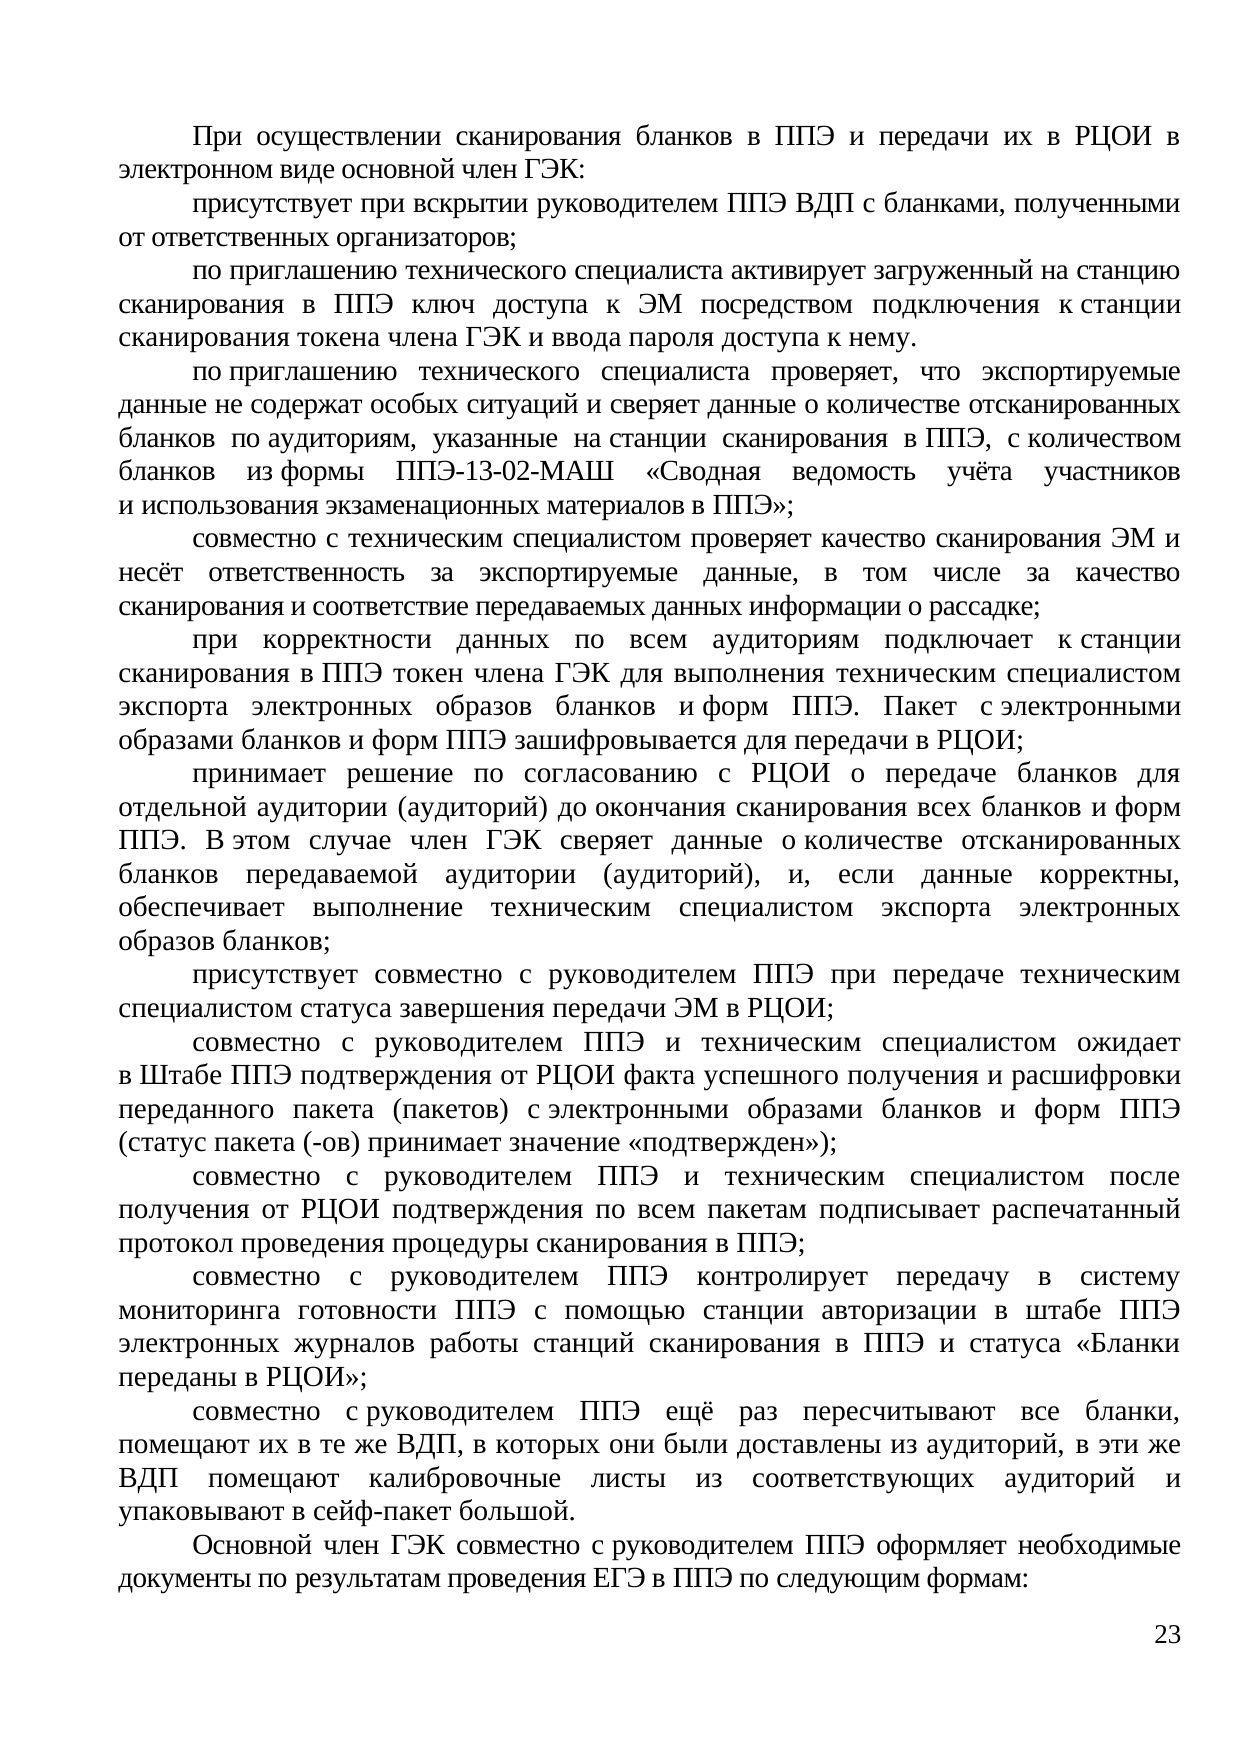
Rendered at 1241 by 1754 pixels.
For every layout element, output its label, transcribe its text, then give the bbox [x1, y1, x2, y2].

text по приглашению технического специалиста проверяет, что экспортируемые данные не содержат особых ситуаций и сверяет данные о количестве отсканированных бланков по аудиториям, указанные на станции сканирования в ППЭ, с количеством бланков из формы ППЭ-13-02-МАШ «Сводная ведомость учёта участников и использования экзаменационных материалов в ППЭ»; [118, 353, 1181, 521]
text совместно с техническим специалистом проверяет качество сканирования ЭМ и несёт ответственность за экспортируемые данные, в том числе за качество сканирования и соответствие передаваемых данных информации о рассадке; [118, 521, 1181, 621]
text принимает решение по согласованию с РЦОИ о передаче бланков для отдельной аудитории (аудиторий) до окончания сканирования всех бланков и форм ППЭ. В этом случае член ГЭК сверяет данные о количестве отсканированных бланков передаваемой аудитории (аудиторий), и, если данные корректны, обеспечивает выполнение техническим специалистом экспорта электронных образов бланков; [118, 755, 1181, 957]
text по приглашению технического специалиста активирует загруженный на станцию сканирования в ППЭ ключ доступа к ЭМ посредством подключения к станции сканирования токена члена ГЭК и ввода пароля доступа к нему. [118, 252, 1181, 353]
text присутствует при вскрытии руководителем ППЭ ВДП с бланками, полученными от ответственных организаторов; [118, 185, 1181, 252]
text совместно с руководителем ППЭ ещё раз пересчитывают все бланки, помещают их в те же ВДП, в которых они были доставлены из аудиторий, в эти же ВДП помещают калибровочные листы из соответствующих аудиторий и упаковывают в сейф-пакет большой. [118, 1393, 1181, 1527]
text совместно с руководителем ППЭ и техническим специалистом ожидает в Штабе ППЭ подтверждения от РЦОИ факта успешного получения и расшифровки переданного пакета (пакетов) с электронными образами бланков и форм ППЭ (статус пакета (-ов) принимает значение «подтвержден»); [118, 1024, 1181, 1158]
text При осуществлении сканирования бланков в ППЭ и передачи их в РЦОИ в электронном виде основной член ГЭК: [118, 118, 1181, 185]
text совместно с руководителем ППЭ контролирует передачу в систему мониторинга готовности ППЭ с помощью станции авторизации в штабе ППЭ электронных журналов работы станций сканирования в ППЭ и статуса «Бланки переданы в РЦОИ»; [118, 1258, 1181, 1393]
text присутствует совместно с руководителем ППЭ при передаче техническим специалистом статуса завершения передачи ЭМ в РЦОИ; [118, 957, 1181, 1024]
text при корректности данных по всем аудиториям подключает к станции сканирования в ППЭ токен члена ГЭК для выполнения техническим специалистом экспорта электронных образов бланков и форм ППЭ. Пакет с электронными образами бланков и форм ППЭ зашифровывается для передачи в РЦОИ; [118, 621, 1181, 755]
text совместно с руководителем ППЭ и техническим специалистом после получения от РЦОИ подтверждения по всем пакетам подписывает распечатанный протокол проведения процедуры сканирования в ППЭ; [118, 1158, 1181, 1258]
text Основной член ГЭК совместно с руководителем ППЭ оформляет необходимые документы по результатам проведения ЕГЭ в ППЭ по следующим формам: [118, 1527, 1181, 1594]
